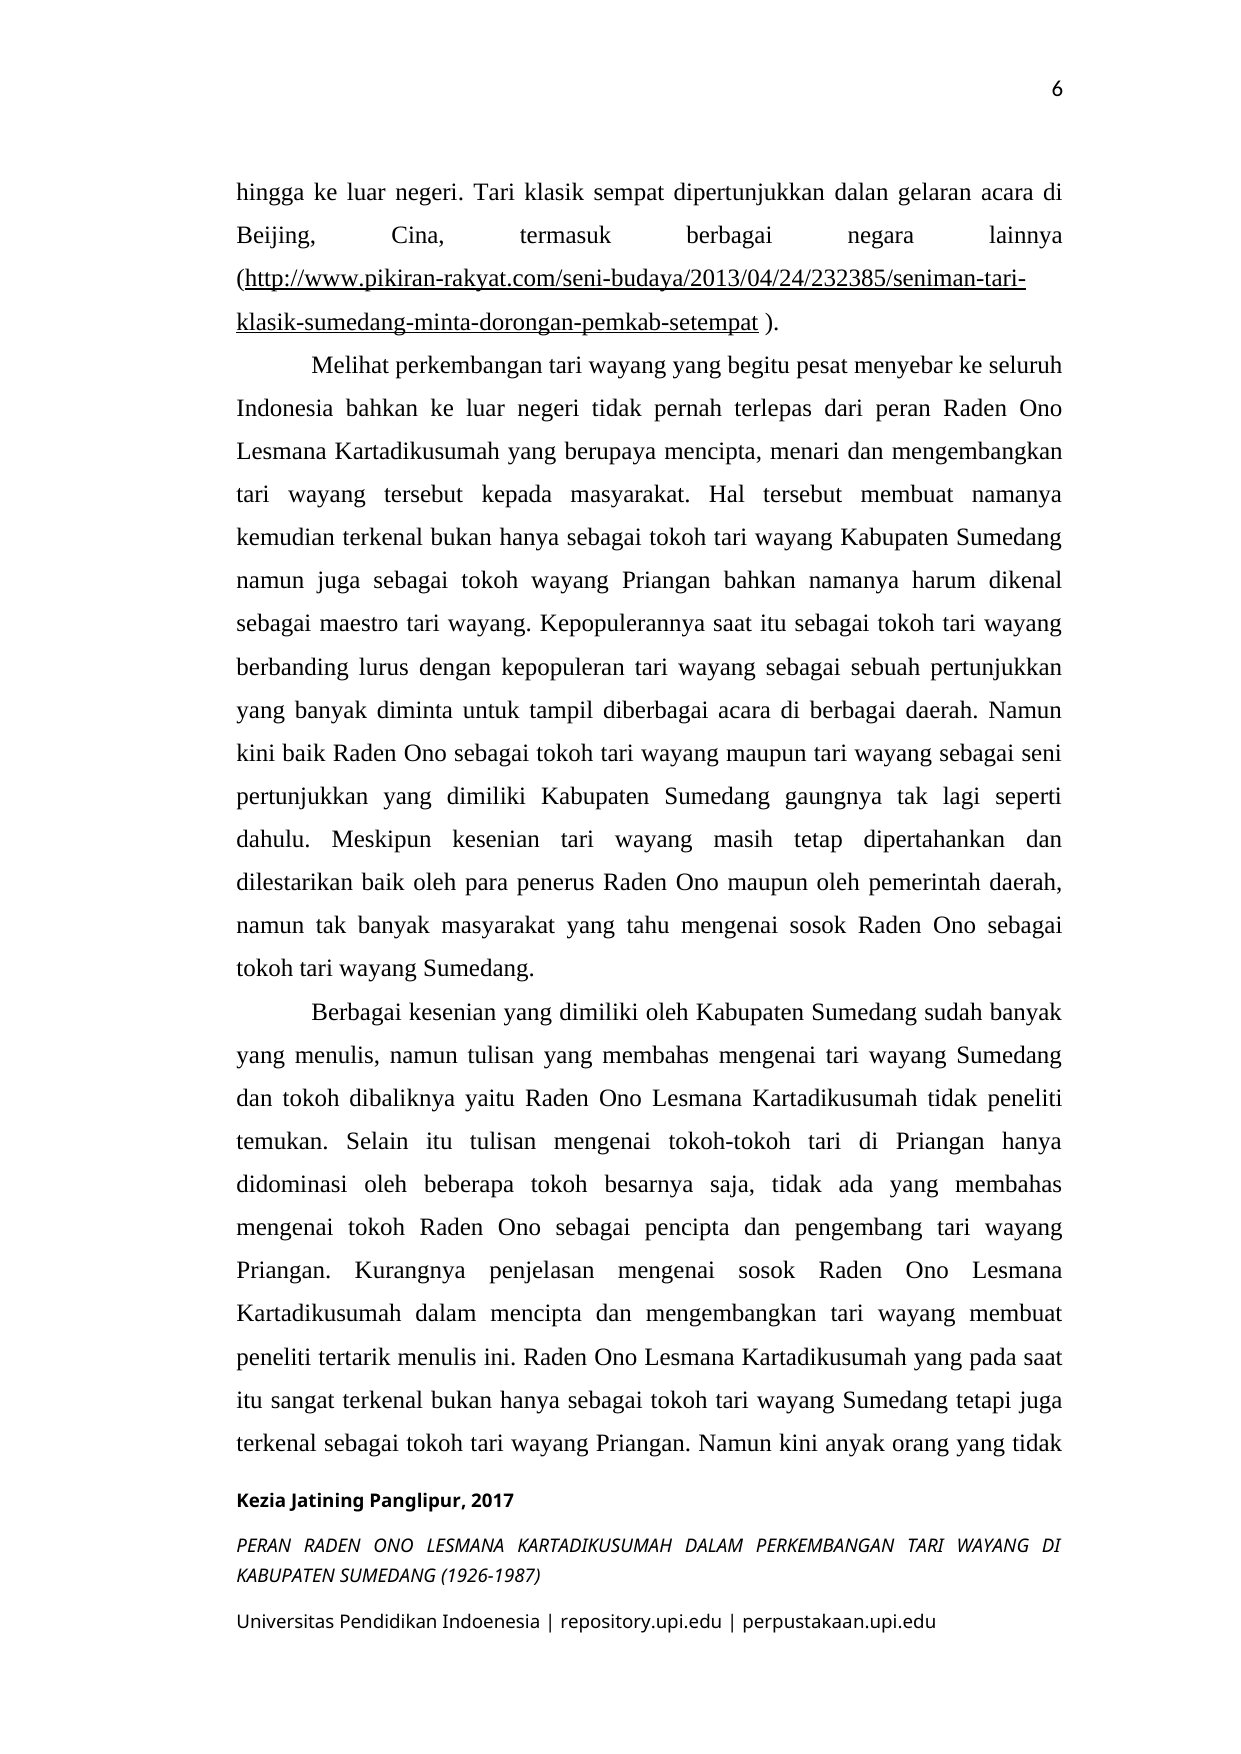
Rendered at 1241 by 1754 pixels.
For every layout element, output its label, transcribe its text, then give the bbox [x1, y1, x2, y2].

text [236, 997, 1063, 1457]
text Melihat perkembangan tari wayang yang begitu pesat menyebar ke seluruh Indonesia bahkan ke luar negeri tidak pernah terlepas dari peran Raden Ono Lesmana Kartadikusumah yang berupaya mencipta, menari dan mengembangkan tari wayang tersebut kepada masyarakat. Hal tersebut membuat namanya kemudian terkenal bukan hanya sebagai tokoh tari wayang Kabupaten Sumedang namun juga sebagai tokoh wayang Priangan bahkan namanya harum dikenal sebagai maestro tari wayang. Kepopulerannya saat itu sebagai tokoh tari wayang berbanding lurus dengan kepopuleran tari wayang sebagai sebuah pertunjukkan yang banyak diminta untuk tampil diberbagai acara di berbagai daerah. Namun kini baik Raden Ono sebagai tokoh tari wayang maupun tari wayang sebagai seni pertunjukkan yang dimiliki Kabupaten Sumedang gaungnya tak lagi seperti dahulu. Meskipun kesenian tari wayang masih tetap dipertahankan dan dilestarikan baik oleh para penerus Raden Ono maupun oleh pemerintah daerah, namun tak banyak masyarakat yang tahu mengenai sosok Raden Ono sebagai tokoh tari wayang Sumedang. [236, 350, 1063, 982]
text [236, 177, 1063, 335]
